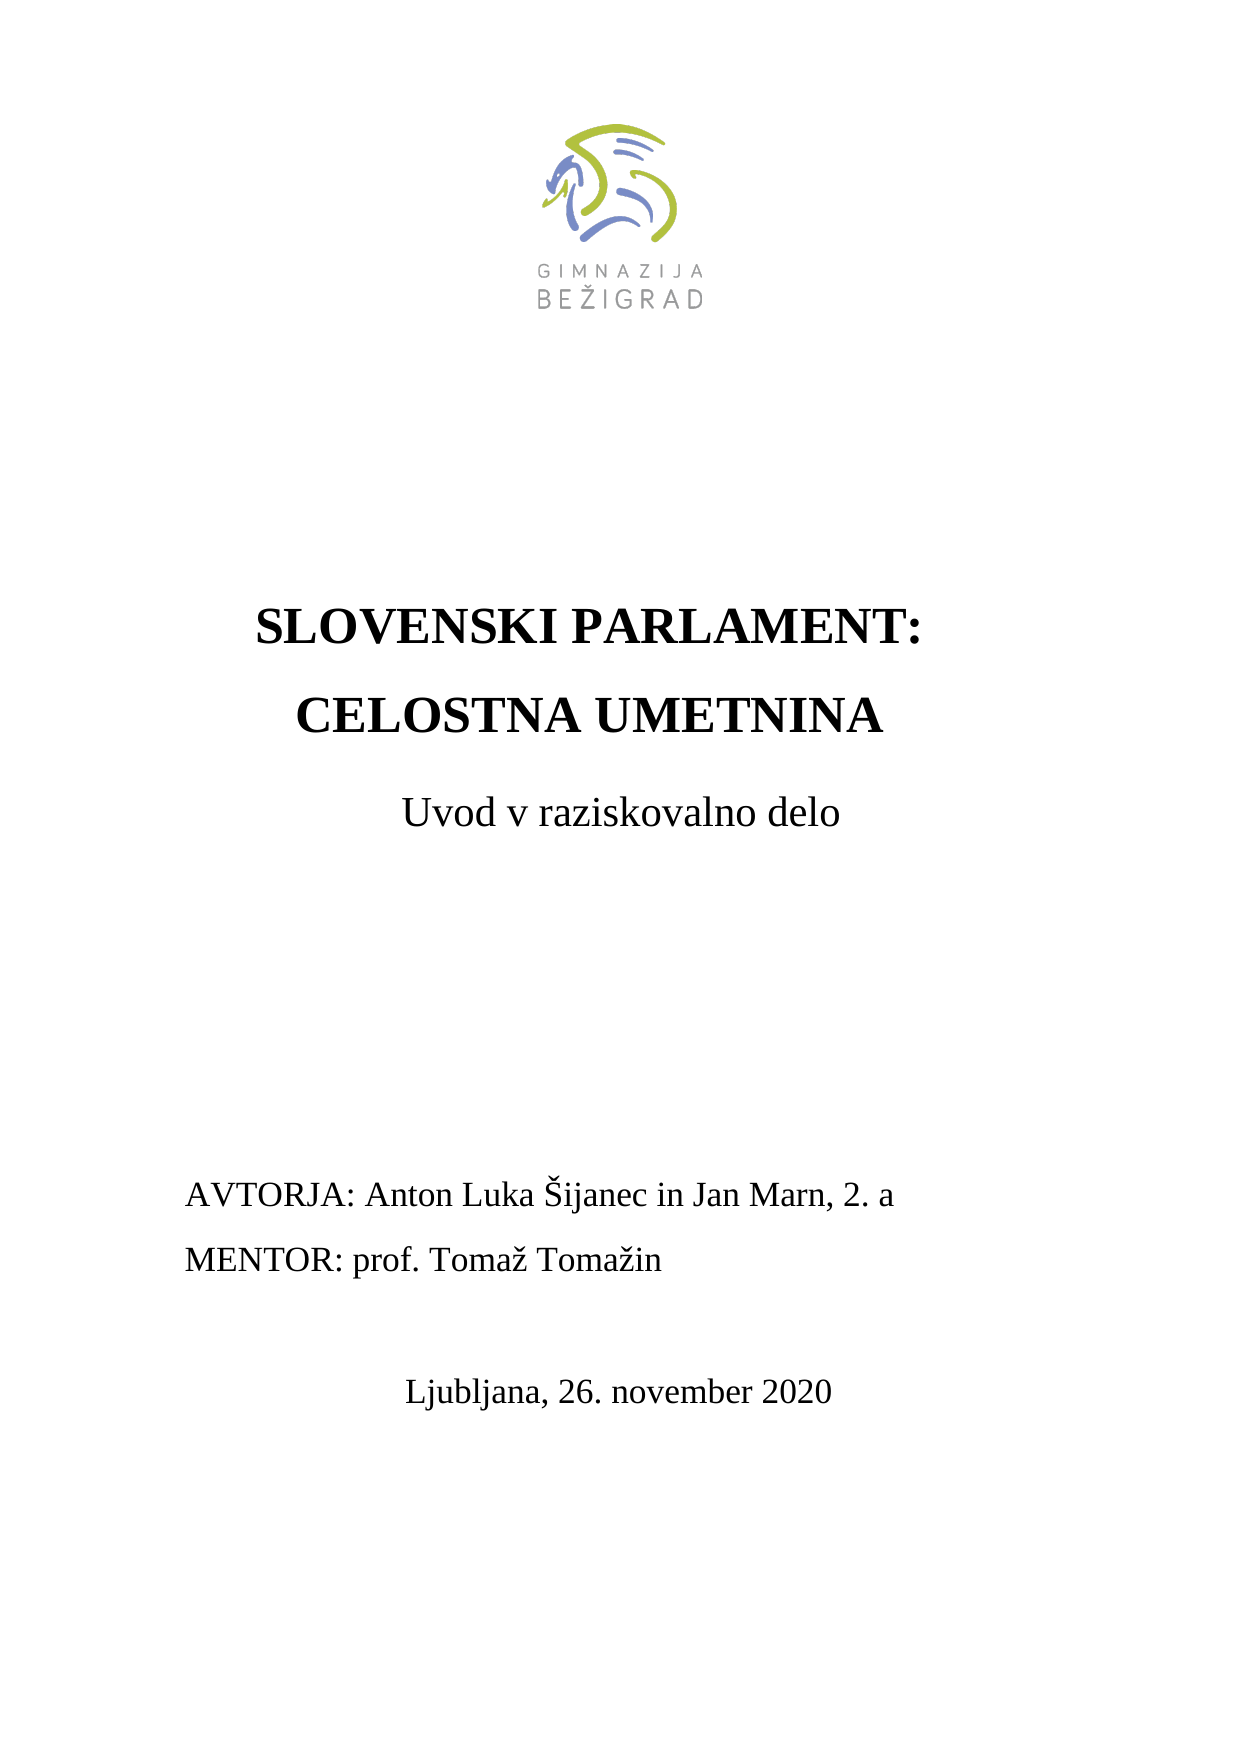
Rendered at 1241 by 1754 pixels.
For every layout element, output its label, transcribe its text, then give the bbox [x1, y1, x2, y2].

text Ljubljana, 26. november 2020 [405, 1371, 993, 1411]
text Uvod v raziskovalno delo [401, 786, 993, 835]
text MENTOR: prof. Tomaž Tomažin [184, 1238, 993, 1279]
text AVTORJA: Anton Luka Šijanec in Jan Marn, 2. a [184, 1173, 993, 1214]
text SLOVENSKI PARLAMENT: CELOSTNA UMETNINA [186, 595, 993, 743]
picture [538, 124, 702, 309]
